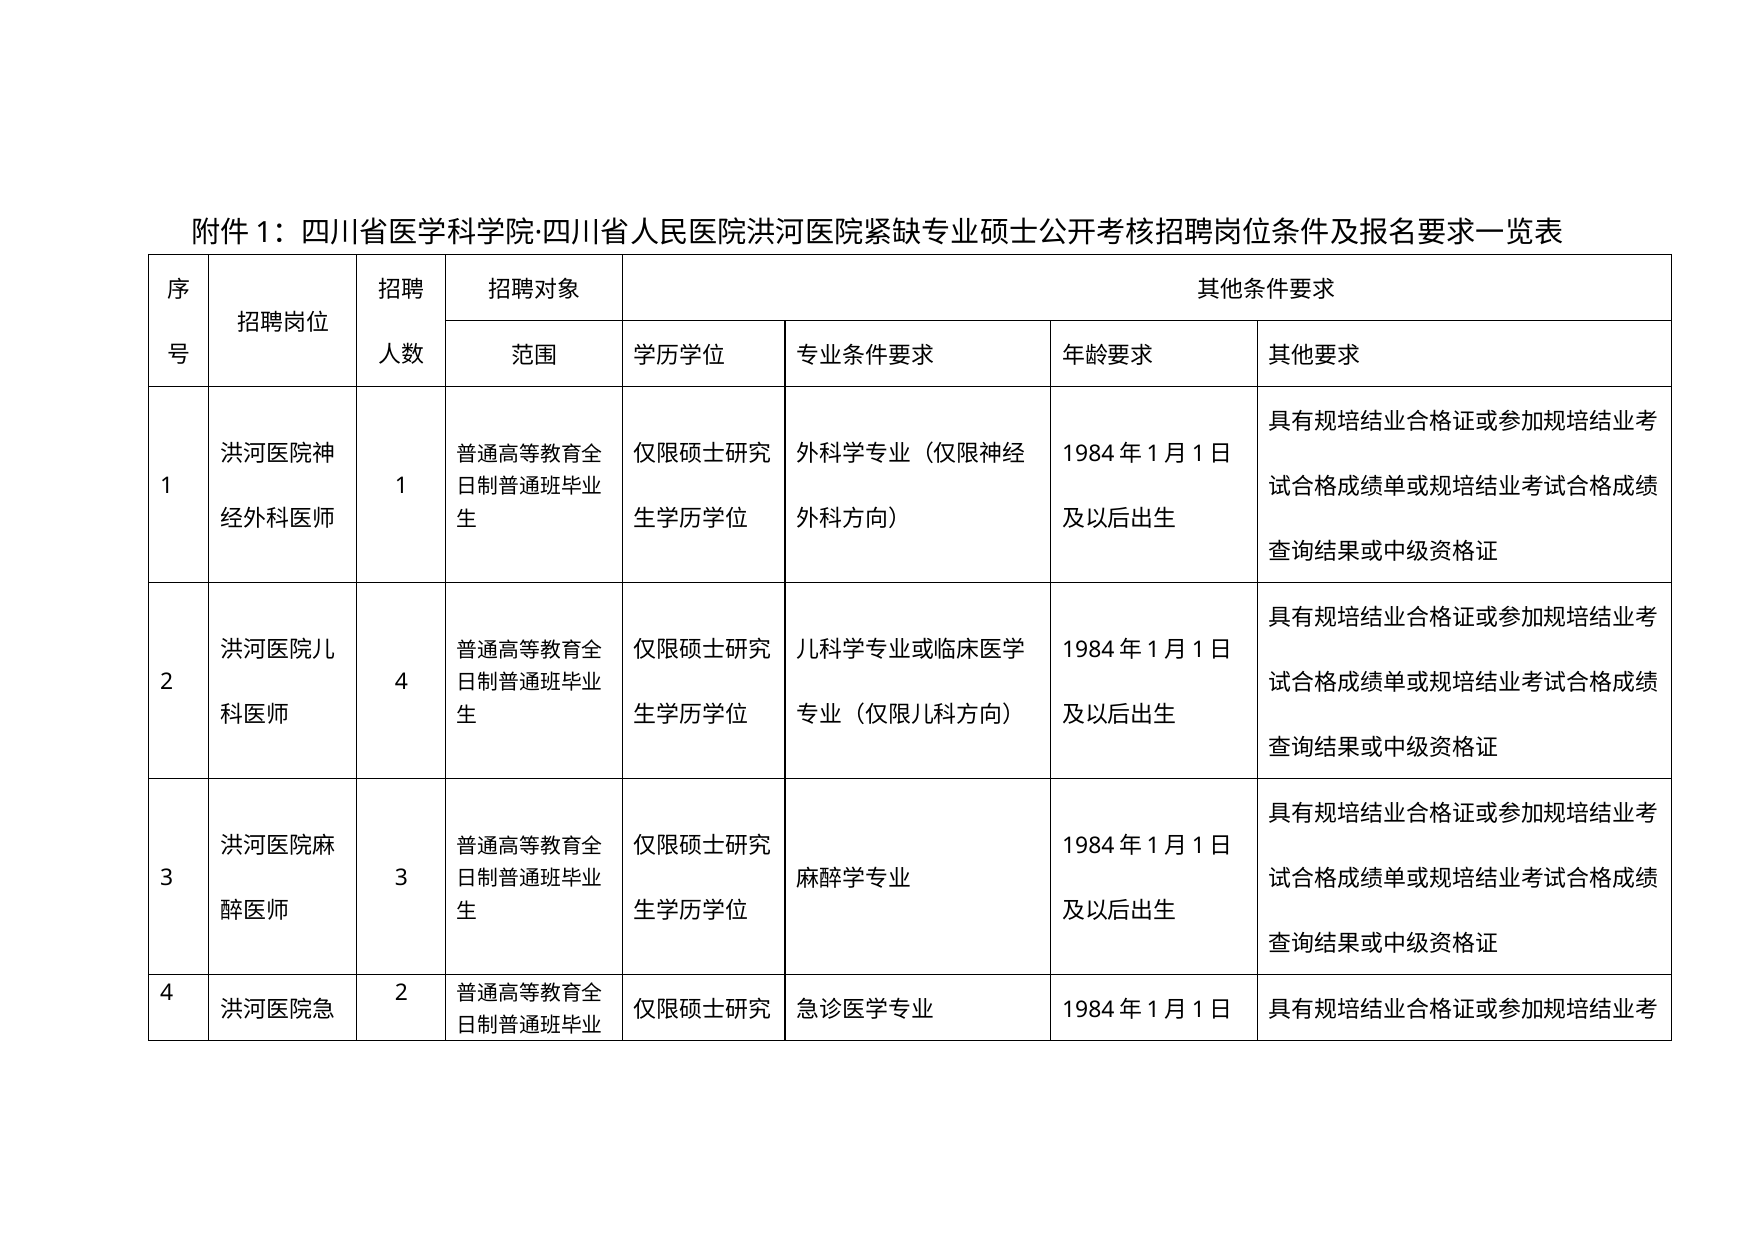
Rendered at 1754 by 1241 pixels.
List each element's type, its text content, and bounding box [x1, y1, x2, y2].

text 附件1：四川省医学科学院·四川省人民医院洪河医院紧缺专业硕士公开考核招聘岗位条件及报名要求一览表 [150, 198, 1604, 254]
table_cell 儿科学专业或临床医学专业（仅限儿科方向） [786, 583, 1050, 778]
table_cell 外科学专业（仅限神经外科方向） [786, 387, 1050, 582]
table_header [623, 255, 862, 320]
table_cell 仅限硕士研究生学历学位 [623, 387, 784, 582]
table_cell 3 [149, 779, 208, 974]
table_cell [1258, 975, 1671, 1040]
table_cell 范围 [446, 321, 622, 386]
table_cell 普通高等教育全日制普通班毕业生 [446, 975, 622, 1040]
table_cell 学历学位 [623, 321, 784, 386]
table_header 招聘岗位 [209, 255, 356, 386]
table_cell 1984年1月1日及以后出生 [1051, 779, 1257, 974]
table_cell 洪河医院麻醉医师 [209, 779, 356, 974]
table_cell 年龄要求 [1051, 321, 1257, 386]
table_cell 普通高等教育全日制普通班毕业生 [446, 387, 622, 582]
table_header 招聘对象 [446, 255, 622, 320]
table_header 其他条件要求 [862, 255, 1671, 320]
table_cell 1984年1月1日及以后出生 [1051, 387, 1257, 582]
table_cell 麻醉学专业 [786, 779, 1050, 974]
table_cell 仅限硕士研究生学历学位 [623, 583, 784, 778]
table_cell 仅限硕士研究生学历学位 [623, 975, 784, 1040]
table_cell 洪河医院儿科医师 [209, 583, 356, 778]
table_header 招聘人数 [357, 255, 445, 386]
table_cell 1984年1月1日及以后出生 [1051, 583, 1257, 778]
table_cell 专业条件要求 [786, 321, 1050, 386]
table_cell 1 [357, 387, 445, 582]
table_cell 急诊医学专业 [786, 975, 1050, 1040]
table_cell 仅限硕士研究生学历学位 [623, 779, 784, 974]
table_cell 洪河医院神经外科医师 [209, 387, 356, 582]
table_cell 其他要求 [1258, 321, 1671, 386]
table_cell 洪河医院急诊医师 [209, 975, 356, 1040]
table_cell 具有规培结业合格证或参加规培结业考试合格成绩单或规培结业考试合格成绩查询结果或中级资格证 [1258, 387, 1671, 582]
table_cell 具有规培结业合格证或参加规培结业考试合格成绩单或规培结业考试合格成绩查询结果或中级资格证 [1258, 583, 1671, 778]
table_cell 4 [149, 975, 208, 1040]
table_cell 4 [357, 583, 445, 778]
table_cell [1258, 779, 1671, 974]
table_cell 1 [149, 387, 208, 582]
table_header 序号 [149, 255, 208, 386]
table_cell 普通高等教育全日制普通班毕业生 [446, 779, 622, 974]
table_cell 2 [357, 975, 445, 1040]
table_cell 普通高等教育全日制普通班毕业生 [446, 583, 622, 778]
table_cell 3 [357, 779, 445, 974]
table_cell 1984年1月1日及以后出生 [1051, 975, 1257, 1040]
table_cell 2 [149, 583, 208, 778]
